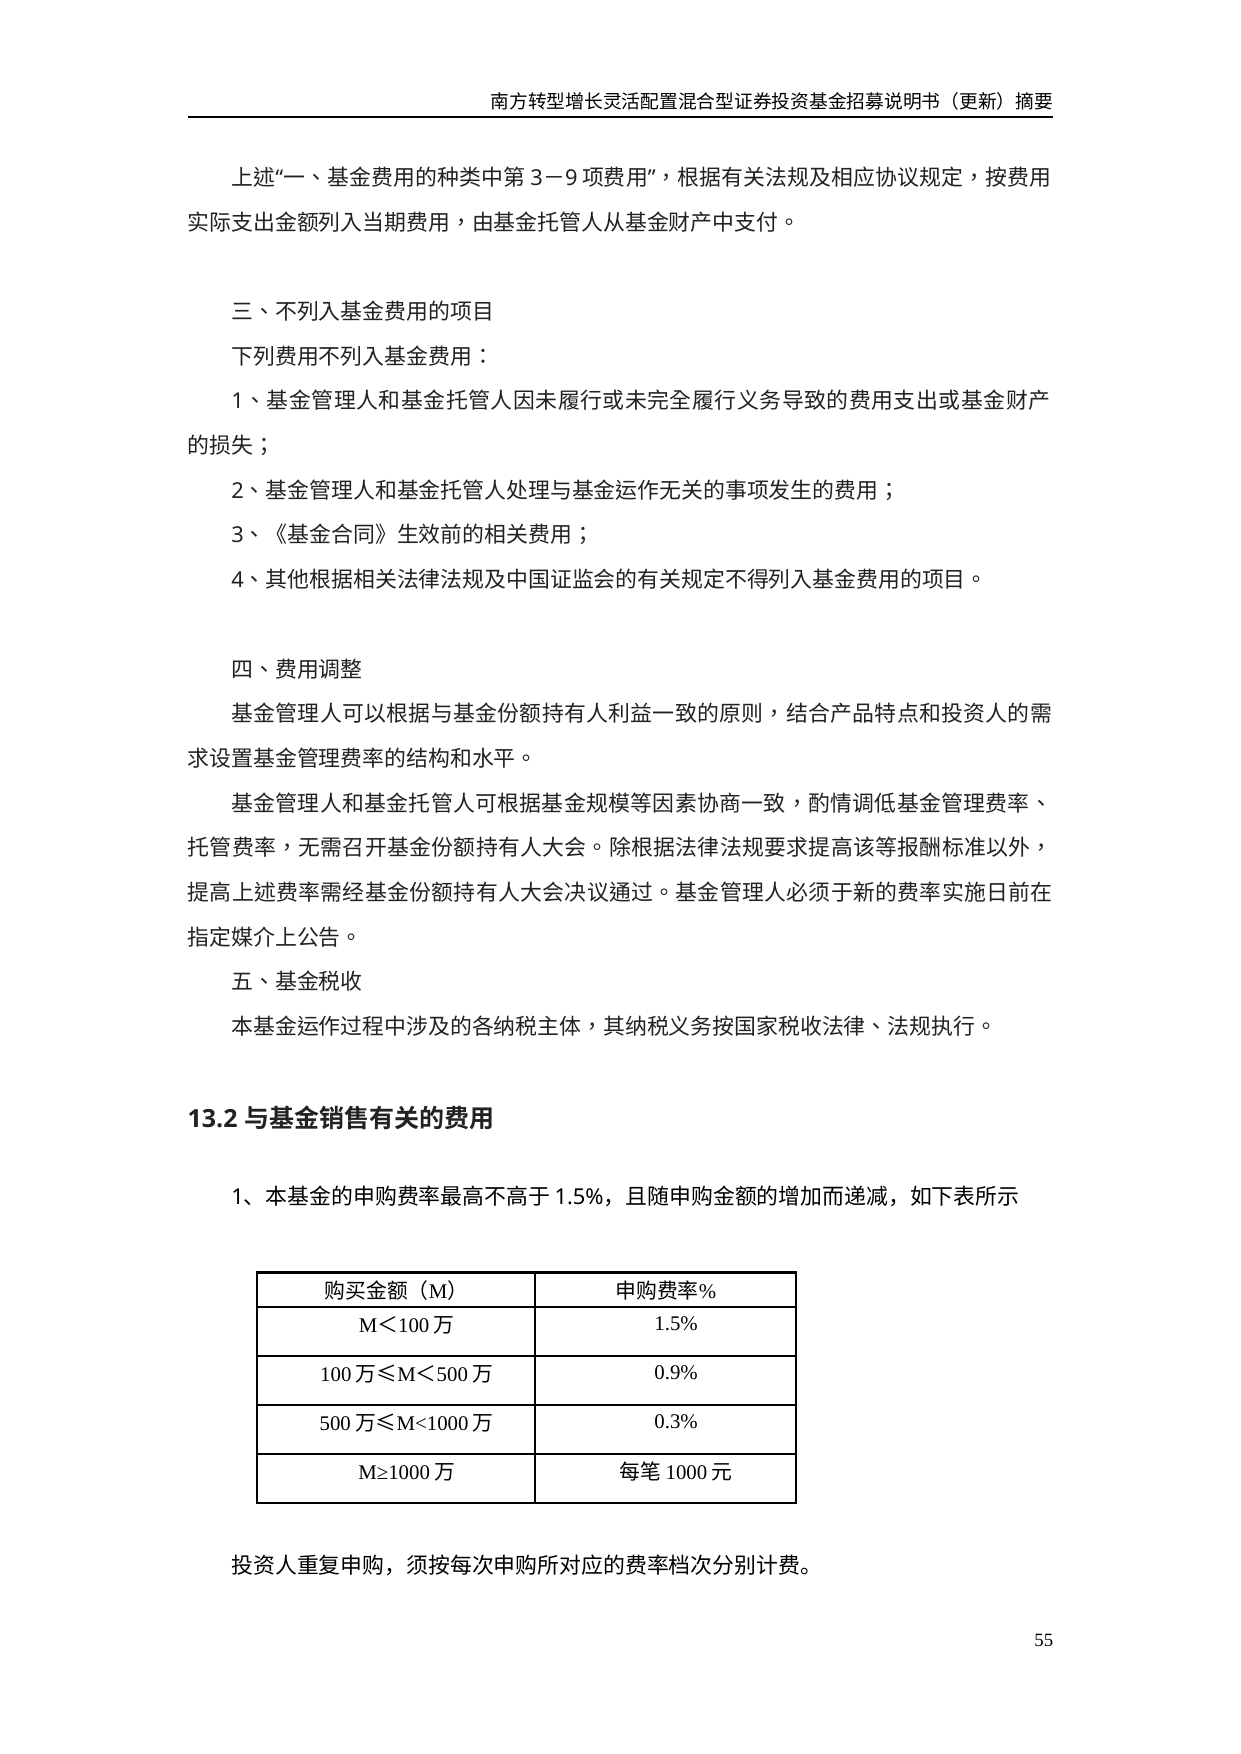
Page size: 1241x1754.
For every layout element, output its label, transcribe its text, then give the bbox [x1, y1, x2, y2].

table_cell M≥1000万 [258, 1455, 534, 1502]
text 2、基金管理人和基金托管人处理与基金运作无关的事项发生的费用； [187, 475, 1053, 504]
text 三、不列入基金费用的项目 [187, 296, 1053, 326]
table_cell 100万≤M＜500万 [258, 1357, 534, 1404]
table_cell M＜100万 [258, 1308, 534, 1355]
text 4、其他根据相关法律法规及中国证监会的有关规定不得列入基金费用的项目。 [187, 564, 1053, 594]
table_cell 每笔1000元 [536, 1455, 795, 1502]
text 基金管理人可以根据与基金份额持有人利益一致的原则，结合产品特点和投资人的需求设置基金管理费率的结构和水平。 [187, 698, 1053, 773]
text 1、本基金的申购费率最高不高于1.5%，且随申购金额的增加而递减，如下表所示 [187, 1179, 1053, 1211]
text 3、《基金合同》生效前的相关费用； [187, 519, 1053, 549]
table_cell 500万≤M<1000万 [258, 1406, 534, 1453]
text 13.2 与基金销售有关的费用 [187, 1085, 1053, 1150]
text 1、基金管理人和基金托管人因未履行或未完全履行义务导致的费用支出或基金财产的损失； [187, 385, 1053, 460]
text 五、基金税收 [187, 966, 1053, 996]
table_cell 0.9% [536, 1357, 795, 1404]
table_header 申购费率% [536, 1274, 795, 1306]
text 四、费用调整 [187, 653, 1053, 683]
table_header 购买金额（M） [258, 1274, 534, 1306]
text 投资人重复申购，须按每次申购所对应的费率档次分别计费。 [187, 1548, 1053, 1580]
text 上述“一、基金费用的种类中第3－9项费用”，根据有关法规及相应协议规定，按费用实际支出金额列入当期费用，由基金托管人从基金财产中支付。 [187, 162, 1053, 236]
table_cell 0.3% [536, 1406, 795, 1453]
text 基金管理人和基金托管人可根据基金规模等因素协商一致，酌情调低基金管理费率、托管费率，无需召开基金份额持有人大会。除根据法律法规要求提高该等报酬标准以外，提高上述费率需经基金份额持有人大会决议通过。基金管理人必须于新的费率实施日前在指定媒介上公告。 [187, 788, 1053, 951]
table_cell 1.5% [536, 1308, 795, 1355]
text 下列费用不列入基金费用： [187, 341, 1053, 371]
text 本基金运作过程中涉及的各纳税主体，其纳税义务按国家税收法律、法规执行。 [187, 1011, 1053, 1041]
